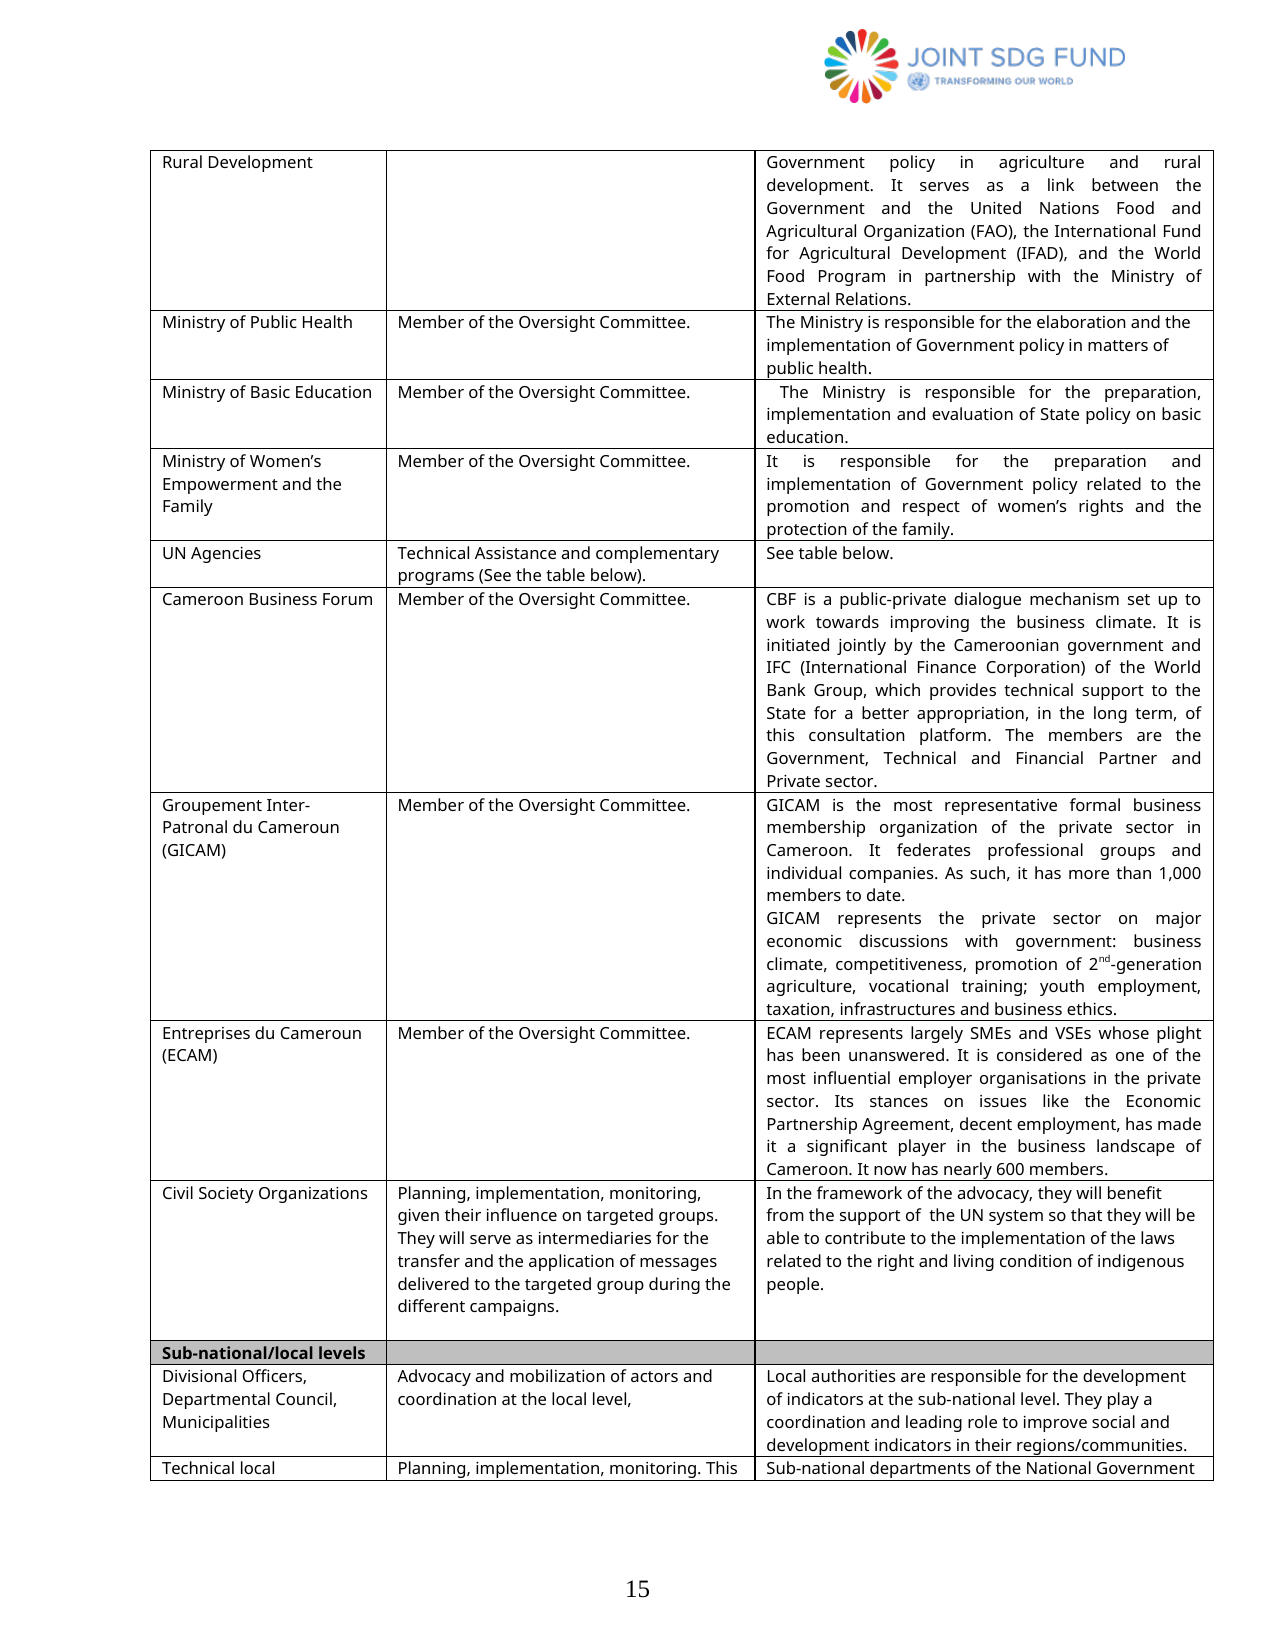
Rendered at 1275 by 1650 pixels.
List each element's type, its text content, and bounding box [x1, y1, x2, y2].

table_cell Ministry of Public Health [151, 311, 386, 379]
table_cell Technical Assistance and complementary programs (See the table below). [387, 541, 754, 587]
table_cell Member of the Oversight Committee. [387, 793, 754, 1020]
table_cell Entreprises du Cameroun (ECAM) [151, 1021, 386, 1180]
table_cell Member of the Oversight Committee. [387, 449, 754, 540]
table_cell Member of the Oversight Committee. [387, 588, 754, 792]
table_cell See table below. [756, 541, 1213, 587]
table_cell Ministry of Women’s Empowerment and the Family [151, 449, 386, 540]
table_cell Cameroon Business Forum [151, 588, 386, 792]
table_cell Divisional Officers, Departmental Council, Municipalities [151, 1365, 386, 1456]
table_cell In the framework of the advocacy, they will benefit from the support of the UN system so that they will be able to contribute to the implementation of the laws related to the right and living condition of indigenous people. [756, 1181, 1213, 1340]
table_cell The Ministry is responsible for the elaboration and the implementation of Government policy in matters of public health. [756, 311, 1213, 379]
table_cell UN Agencies [151, 541, 386, 587]
table_cell Ministry of Basic Education [151, 380, 386, 448]
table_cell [387, 151, 754, 310]
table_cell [756, 151, 1213, 310]
table_cell Member of the Oversight Committee. [387, 1021, 754, 1180]
table_cell The Ministry is responsible for the preparation, implementation and evaluation of State policy on basic education. [756, 380, 1213, 448]
table_cell Groupement Inter-Patronal du Cameroun (GICAM) [151, 793, 386, 1020]
table_cell Advocacy and mobilization of actors and coordination at the local level, [387, 1365, 754, 1456]
table_cell [387, 1341, 754, 1364]
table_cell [387, 1457, 754, 1479]
table_cell CBF is a public-private dialogue mechanism set up to work towards improving the business climate. It is initiated jointly by the Cameroonian government and IFC (International Finance Corporation) of the World Bank Group, which provides technical support to the State for a better appropriation, in the long term, of this consultation platform. The members are the Government, Technical and Financial Partner and Private sector. [756, 588, 1213, 792]
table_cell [756, 1457, 1213, 1479]
table_cell It is responsible for the preparation and implementation of Government policy related to the promotion and respect of women’s rights and the protection of the family. [756, 449, 1213, 540]
table_cell ECAM represents largely SMEs and VSEs whose plight has been unanswered. It is considered as one of the most influential employer organisations in the private sector. Its stances on issues like the Economic Partnership Agreement, decent employment, has made it a significant player in the business landscape of Cameroon. It now has nearly 600 members. [756, 1021, 1213, 1180]
picture [824, 29, 1125, 104]
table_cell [151, 1457, 386, 1479]
table_cell Member of the Oversight Committee. [387, 380, 754, 448]
table_cell [756, 1341, 1213, 1364]
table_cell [151, 151, 386, 310]
table_cell Planning, implementation, monitoring, given their influence on targeted groups. They will serve as intermediaries for the transfer and the application of messages delivered to the targeted group during the different campaigns. [387, 1181, 754, 1340]
table_cell Civil Society Organizations [151, 1181, 386, 1340]
table_cell Sub-national/local levels [151, 1341, 386, 1364]
table_cell Member of the Oversight Committee. [387, 311, 754, 379]
table_cell Local authorities are responsible for the development of indicators at the sub-national level. They play a coordination and leading role to improve social and development indicators in their regions/communities. [756, 1365, 1213, 1456]
table_cell GICAM is the most representative formal business membership organization of the private sector in Cameroon. It federates professional groups and individual companies. As such, it has more than 1,000 members to date. GICAM represents the private sector on major economic discussions with government: business climate, competitiveness, promotion of 2nd-generation agriculture, vocational training; youth employment, taxation, infrastructures and business ethics. [756, 793, 1213, 1020]
